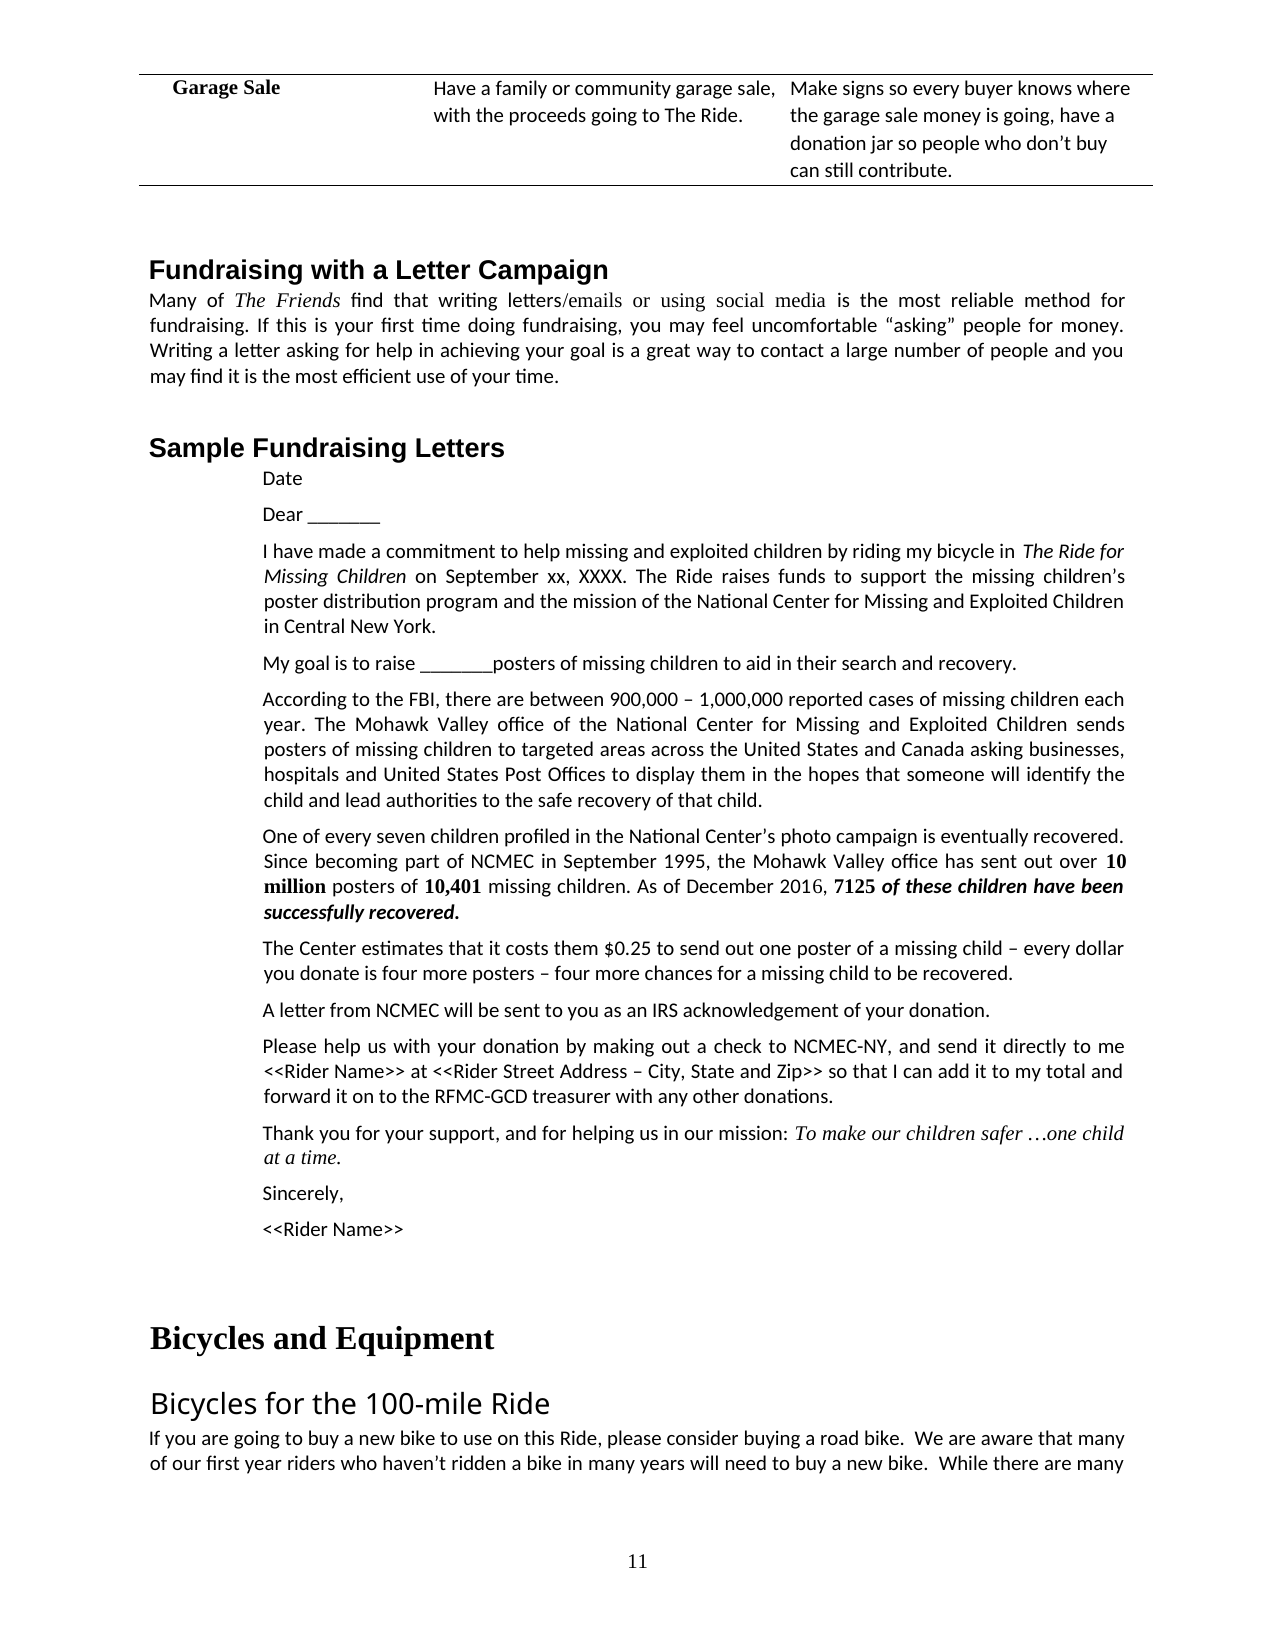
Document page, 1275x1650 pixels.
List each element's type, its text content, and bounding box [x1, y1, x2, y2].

text Please help us with your donation by making out a check to NCMEC-NY, and send it directly to me <<Rider Name>> at <<Rider Street Address – City, State and Zip>> so that I can add it to my total and forward it on to the RFMC-GCD treasurer with any other donations. [262, 1033, 1126, 1109]
text I have made a commitment to help missing and exploited children by riding my bicycle in The Ride for Missing Children on September xx, XXXX. The Ride raises funds to support the missing children’s poster distribution program and the mission of the National Center for Missing and Exploited Children in Central New York. [262, 538, 1126, 639]
text According to the FBI, there are between 900,000 – 1,000,000 reported cases of missing children each year. The Mohawk Valley office of the National Center for Missing and Exploited Children sends posters of missing children to targeted areas across the United States and Canada asking businesses, hospitals and United States Post Offices to display them in the hopes that someone will identify the child and lead authorities to the safe recovery of that child. [262, 686, 1126, 812]
text Bicycles and Equipment [150, 1318, 1204, 1356]
text My goal is to raise _______posters of missing children to aid in their search and recovery. [262, 650, 1126, 675]
text A letter from NCMEC will be sent to you as an IRS acknowledgement of your donation. [262, 997, 1126, 1022]
text Sincerely, [262, 1180, 1126, 1206]
subtitle Bicycles for the 100-mile Ride [150, 1383, 1188, 1423]
table_cell Have a family or community garage sale, with the proceeds going to The Ride. [433, 75, 790, 185]
subtitle Fundraising with a Letter Campaign [148, 254, 1152, 285]
subtitle Sample Fundraising Letters [148, 432, 1152, 463]
text Many of The Friends find that writing letters/emails or using social media is the most reliable method for fundraising. If this is your first time doing fundraising, you may feel uncomfortable “asking” people for money. Writing a letter asking for help in achieving your goal is a great way to contact a large number of people and you may find it is the most efficient use of your time. [148, 287, 1126, 388]
table_cell Make signs so every buyer knows where the garage sale money is going, have a donation jar so people who don’t buy can still contribute. [790, 75, 1153, 185]
text One of every seven children profiled in the National Center’s photo campaign is eventually recovered. Since becoming part of NCMEC in September 1995, the Mohawk Valley office has sent out over 10 million posters of 10,401 missing children. As of December 2016, 7125 of these children have been successfully recovered. [262, 823, 1126, 924]
text The Center estimates that it costs them $0.25 to send out one poster of a missing child – every dollar you donate is four more posters – four more chances for a missing child to be recovered. [262, 936, 1126, 986]
text Thank you for your support, and for helping us in our mission: To make our children safer …one child at a time. [262, 1120, 1126, 1169]
text Dear _______ [262, 502, 1126, 527]
table_cell Garage Sale [139, 75, 433, 185]
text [148, 1426, 1126, 1476]
text Date [262, 465, 1126, 490]
text <<Rider Name>> [262, 1217, 1126, 1242]
